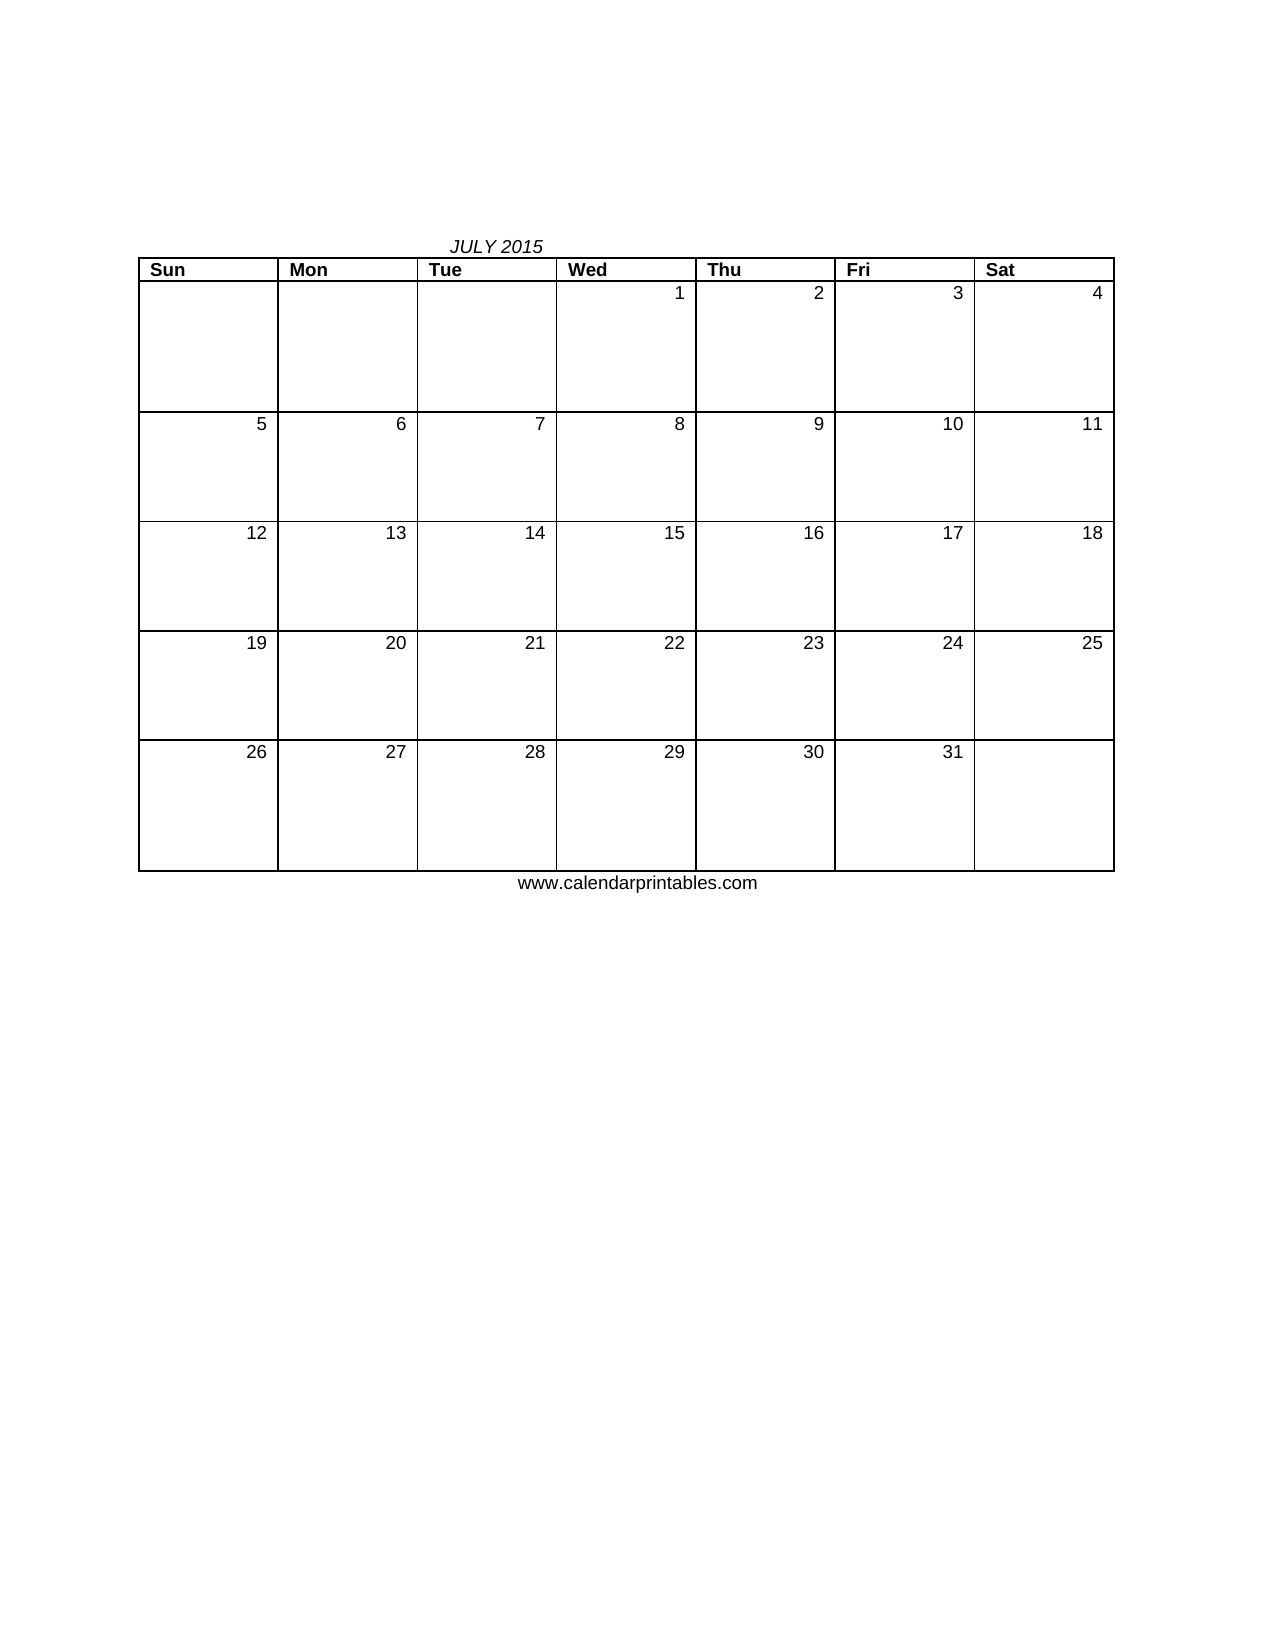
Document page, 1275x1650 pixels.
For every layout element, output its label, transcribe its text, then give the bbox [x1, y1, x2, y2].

table_cell 21 [418, 632, 556, 739]
table_cell 4 [975, 282, 1113, 411]
table_header Sat [975, 259, 1113, 280]
table_cell 9 [697, 413, 834, 521]
text www.calendarprintables.com [150, 872, 1125, 893]
table_cell 3 [836, 282, 974, 411]
table_cell 29 [557, 741, 695, 870]
table_cell 31 [836, 741, 974, 870]
table_cell 28 [418, 741, 556, 870]
table_cell 11 [975, 413, 1113, 521]
table_cell 8 [557, 413, 695, 521]
table_cell 6 [279, 413, 417, 521]
table_cell 26 [140, 741, 277, 870]
table_cell [418, 282, 556, 411]
table_cell 1 [557, 282, 695, 411]
table_cell 2 [697, 282, 834, 411]
table_cell 30 [697, 741, 834, 870]
table_header Tue [418, 259, 556, 280]
table_header Thu [697, 259, 834, 280]
table_cell [279, 282, 417, 411]
subtitle July 2015 [150, 236, 1125, 257]
table_cell 5 [140, 413, 277, 521]
table_cell 22 [557, 632, 695, 739]
table_cell 20 [279, 632, 417, 739]
table_header Fri [836, 259, 974, 280]
table_cell 15 [557, 522, 695, 630]
table_cell [975, 741, 1113, 870]
table_cell 10 [836, 413, 974, 521]
table_cell 7 [418, 413, 556, 521]
table_cell 25 [975, 632, 1113, 739]
table_cell 12 [140, 522, 277, 630]
table_cell 18 [975, 522, 1113, 630]
table_cell 17 [836, 522, 974, 630]
table_cell 23 [697, 632, 834, 739]
table_cell 16 [697, 522, 834, 630]
table_cell 13 [279, 522, 417, 630]
table_header Wed [557, 259, 695, 280]
table_cell [140, 282, 277, 411]
table_header Mon [279, 259, 417, 280]
table_cell 27 [279, 741, 417, 870]
table_cell 19 [140, 632, 277, 739]
table_cell 14 [418, 522, 556, 630]
table_cell 24 [836, 632, 974, 739]
table_header Sun [140, 259, 277, 280]
